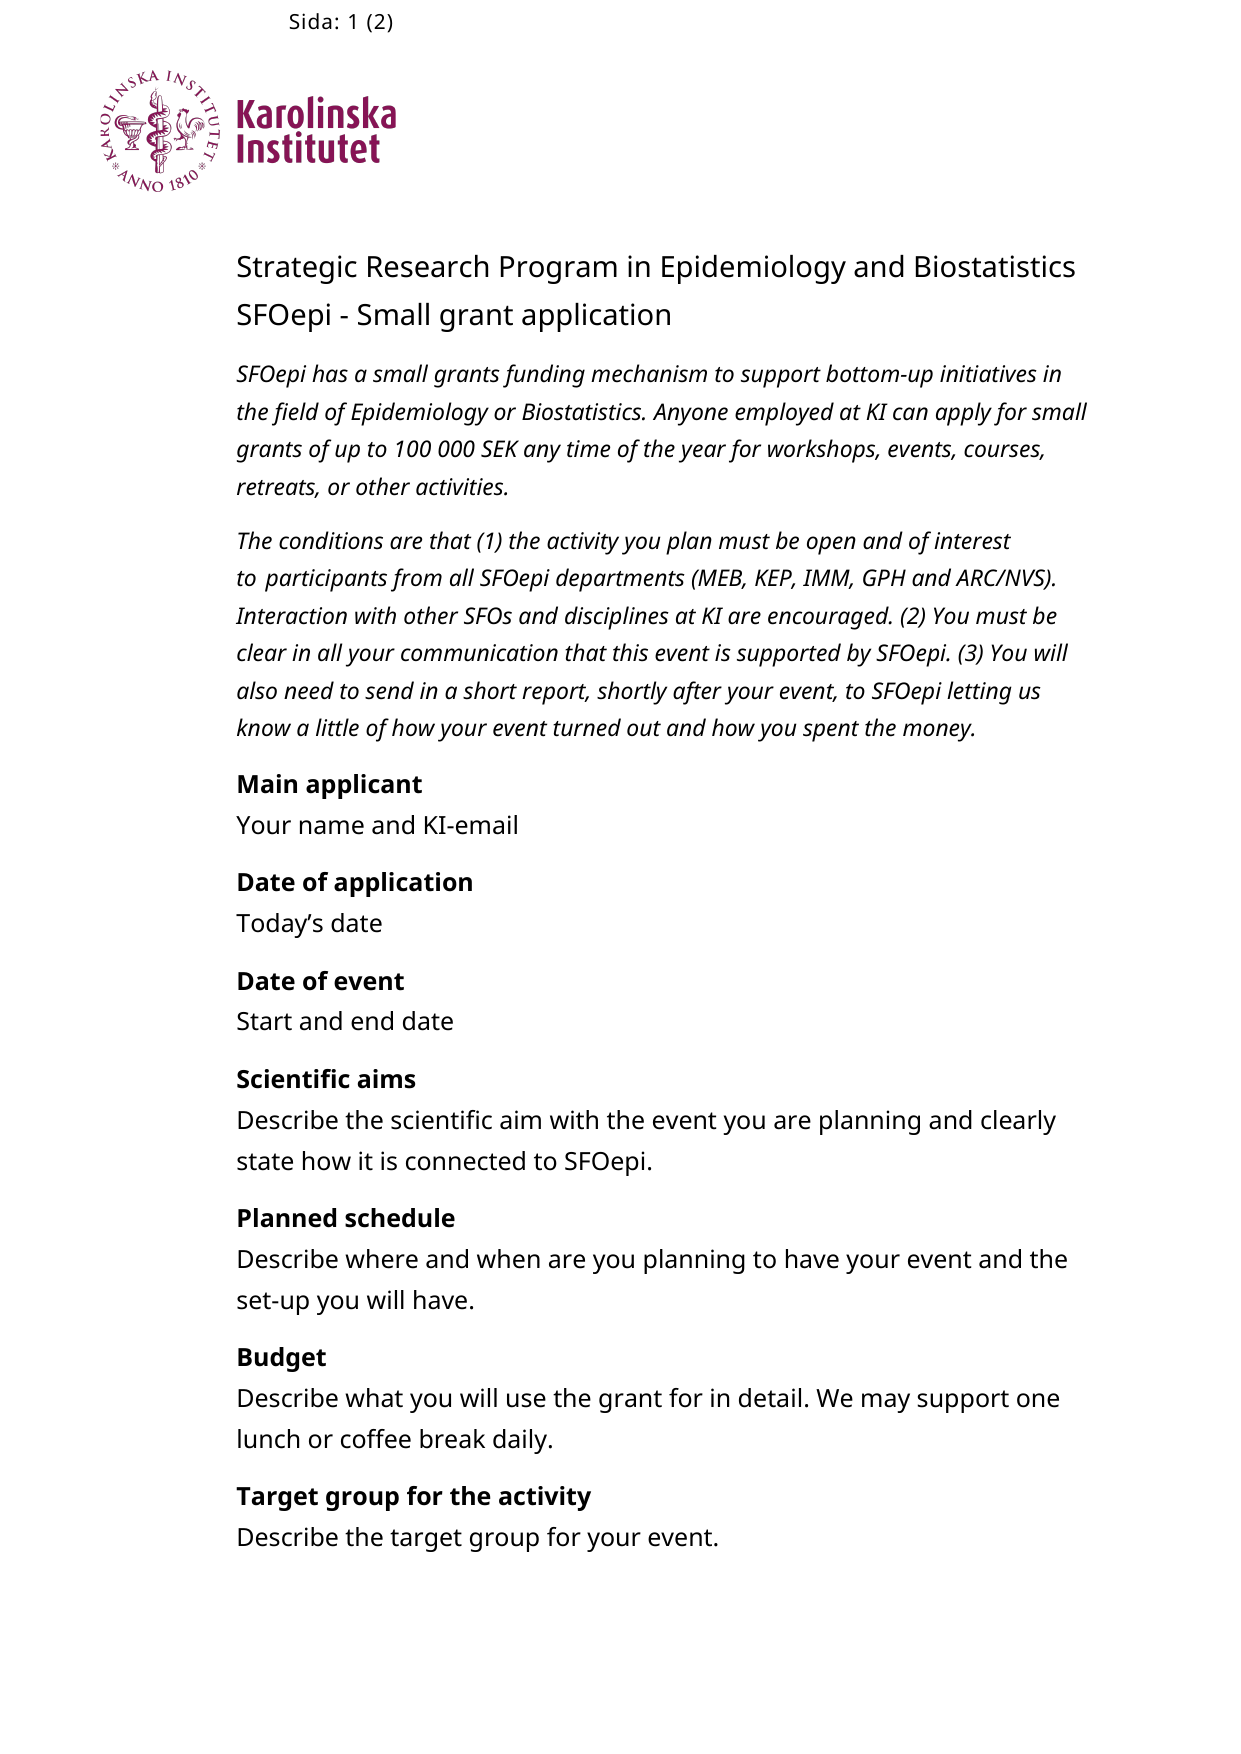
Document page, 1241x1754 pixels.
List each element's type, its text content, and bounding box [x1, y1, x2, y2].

text The conditions are that (1) the activity you plan must be open and of interest to participants from all SFOepi departments (MEB, KEP, IMM, GPH and ARC/NVS). Interaction with other SFOs and disciplines at KI are encouraged. (2) You must be clear in all your communication that this event is supported by SFOepi. (3) You will also need to send in a short report, shortly after your event, to SFOepi letting us know a little of how your event turned out and how you spent the money. [236, 525, 1092, 744]
text Scientific aims Describe the scientific aim with the event you are planning and clearly state how it is connected to SFOepi. [236, 1062, 1092, 1177]
text Date of event Start and end date [236, 963, 1092, 1038]
text SFOepi has a small grants funding mechanism to support bottom-up initiatives in the field of Epidemiology or Biostatistics. Anyone employed at KI can apply for small grants of up to 100 000 SEK any time of the year for workshops, events, courses, retreats, or other activities. [236, 358, 1092, 502]
text Date of application Today’s date [236, 865, 1092, 940]
text Main applicant Your name and KI-email [236, 767, 1092, 841]
text Planned schedule Describe where and when are you planning to have your event and the set-up you will have. [236, 1201, 1092, 1316]
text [236, 1479, 1092, 1554]
text Budget Describe what you will use the grant for in detail. We may support one lunch or coffee break daily. [236, 1340, 1092, 1456]
text Strategic Research Program in Epidemiology and Biostatistics SFOepi - Small grant application [236, 246, 1092, 334]
picture [100, 70, 396, 192]
